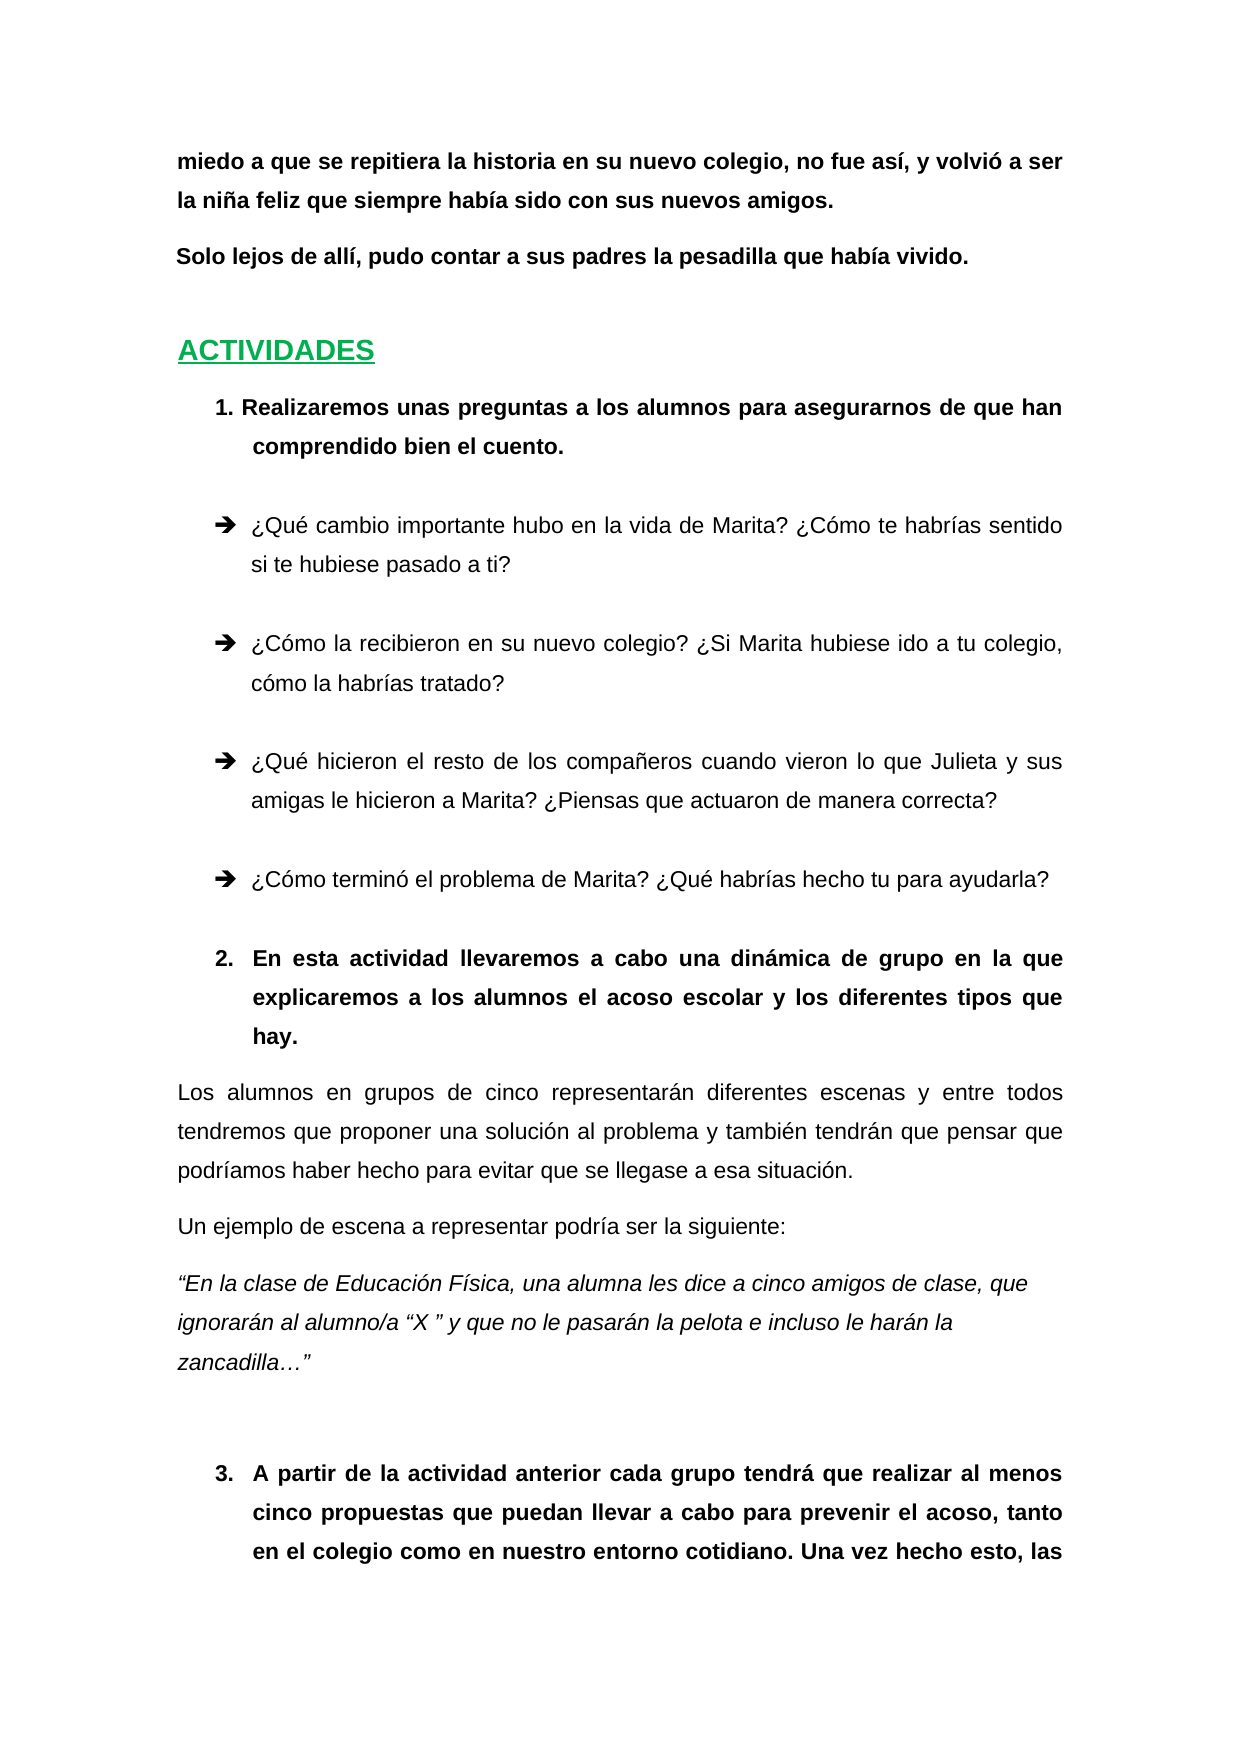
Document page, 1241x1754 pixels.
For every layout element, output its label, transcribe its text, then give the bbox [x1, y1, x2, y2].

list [215, 1460, 1064, 1565]
subtitle ACTIVIDADES [177, 333, 1064, 367]
text Solo lejos de allí, pudo contar a sus padres la pesadilla que había vivido. [176, 243, 1064, 269]
text Un ejemplo de escena a representar podría ser la siguiente: [177, 1213, 1064, 1239]
text “En la clase de Educación Física, una alumna les dice a cinco amigos de clase, que ignorarán al alumno/a “X ” y que no le pasarán la pelota e incluso le harán la zancadilla…” [177, 1269, 1064, 1375]
list ¿Cómo la recibieron en su nuevo colegio? ¿Si Marita hubiese ido a tu colegio, cómo la habrías tratado? [213, 630, 1064, 696]
text 1. Realizaremos unas preguntas a los alumnos para asegurarnos de que han comprendido bien el cuento. [215, 394, 1064, 459]
list ¿Qué hicieron el resto de los compañeros cuando vieron lo que Julieta y sus amigas le hicieron a Marita? ¿Piensas que actuaron de manera correcta? [213, 748, 1064, 814]
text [176, 148, 1064, 213]
list En esta actividad llevaremos a cabo una dinámica de grupo en la que explicaremos a los alumnos el acoso escolar y los diferentes tipos que hay. [215, 945, 1064, 1049]
list ¿Cómo terminó el problema de Marita? ¿Qué habrías hecho tu para ayudarla? [213, 866, 1064, 893]
list ¿Qué cambio importante hubo en la vida de Marita? ¿Cómo te habrías sentido si te hubiese pasado a ti? [213, 512, 1064, 578]
text Los alumnos en grupos de cinco representarán diferentes escenas y entre todos tendremos que proponer una solución al problema y también tendrán que pensar que podríamos haber hecho para evitar que se llegase a esa situación. [177, 1079, 1064, 1183]
